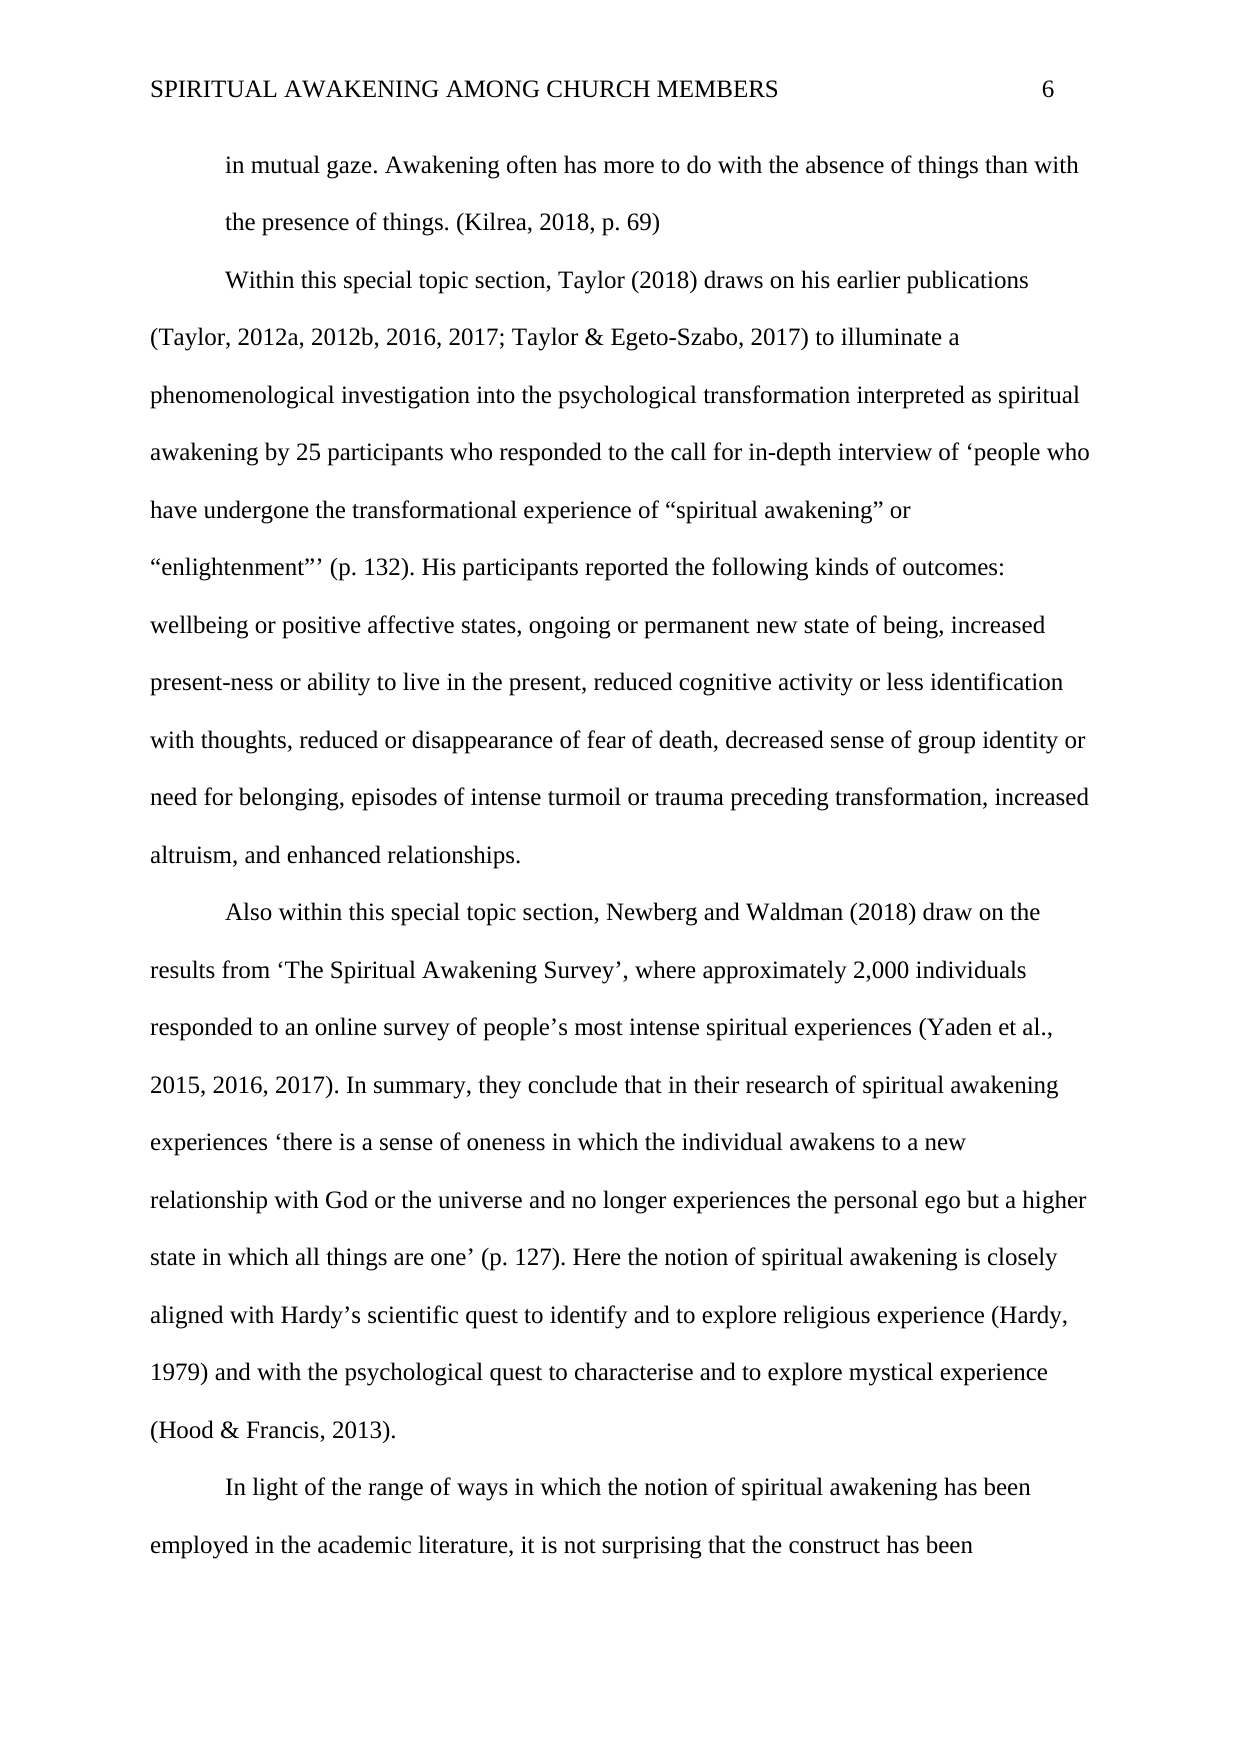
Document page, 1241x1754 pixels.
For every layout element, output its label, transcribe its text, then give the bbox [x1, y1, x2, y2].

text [225, 150, 1090, 236]
text Also within this special topic section, Newberg and Waldman (2018) draw on the results from ‘The Spiritual Awakening Survey’, where approximately 2,000 individuals responded to an online survey of people’s most intense spiritual experiences (Yaden et al., 2015, 2016, 2017). In summary, they conclude that in their research of spiritual awakening experiences ‘there is a sense of oneness in which the individual awakens to a new relationship with God or the universe and no longer experiences the personal ego but a higher state in which all things are one’ (p. 127). Here the notion of spiritual awakening is closely aligned with Hardy’s scientific quest to identify and to explore religious experience (Hardy, 1979) and with the psychological quest to characterise and to explore mystical experience (Hood & Francis, 2013). [150, 897, 1090, 1444]
text Within this special topic section, Taylor (2018) draws on his earlier publications (Taylor, 2012a, 2012b, 2016, 2017; Taylor & Egeto-Szabo, 2017) to illuminate a phenomenological investigation into the psychological transformation interpreted as spiritual awakening by 25 participants who responded to the call for in-depth interview of ‘people who have undergone the transformational experience of “spiritual awakening” or “enlightenment”’ (p. 132). His participants reported the following kinds of outcomes: wellbeing or positive affective states, ongoing or permanent new state of being, increased present-ness or ability to live in the present, reduced cognitive activity or less identification with thoughts, reduced or disappearance of fear of death, decreased sense of group identity or need for belonging, episodes of intense turmoil or trauma preceding transformation, increased altruism, and enhanced relationships. [150, 265, 1090, 869]
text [150, 1472, 1090, 1559]
